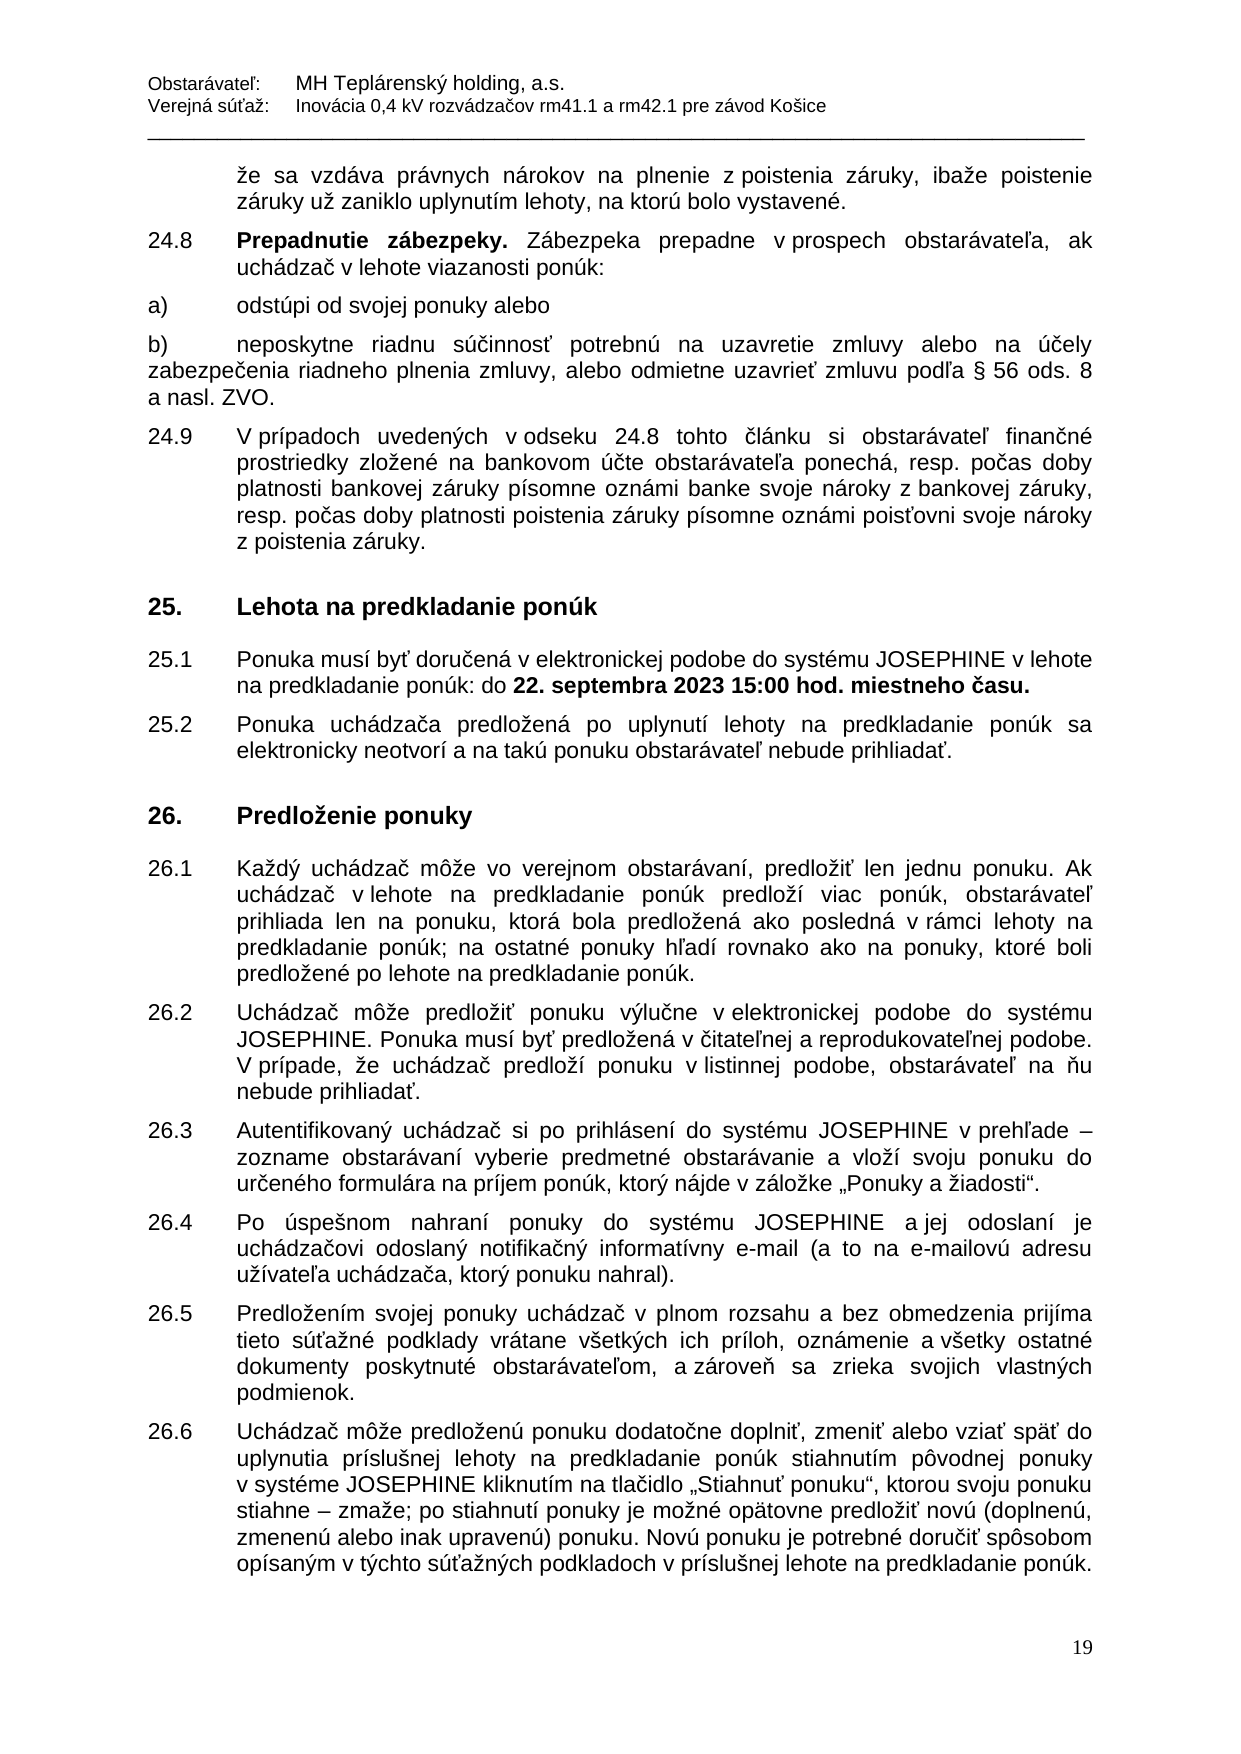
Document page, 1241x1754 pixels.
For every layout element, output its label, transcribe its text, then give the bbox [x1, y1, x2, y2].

list Autentifikovaný uchádzač si po prihlásení do systému JOSEPHINE v prehľade – zozname obstarávaní vyberie predmetné obstarávanie a vloží svoju ponuku do určeného formulára na príjem ponúk, ktorý nájde v záložke „Ponuky a žiadosti“. [148, 1117, 1092, 1196]
subtitle Predloženie ponuky [148, 801, 1092, 830]
list odstúpi od svojej ponuky alebo [148, 292, 1092, 319]
list Prepadnutie zábezpeky. Zábezpeka prepadne v prospech obstarávateľa, ak uchádzač v lehote viazanosti ponúk: [148, 227, 1092, 280]
list Ponuka musí byť doručená v elektronickej podobe do systému JOSEPHINE v lehote na predkladanie ponúk: do 22. septembra 2023 15:00 hod. miestneho času. [148, 646, 1092, 698]
list Uchádzač môže predložiť ponuku výlučne v elektronickej podobe do systému JOSEPHINE. Ponuka musí byť predložená v čitateľnej a reprodukovateľnej podobe. V prípade, že uchádzač predloží ponuku v listinnej podobe, obstarávateľ na ňu nebude prihliadať. [148, 999, 1092, 1104]
subtitle Lehota na predkladanie ponúk [148, 592, 1092, 621]
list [148, 162, 1092, 214]
list Ponuka uchádzača predložená po uplynutí lehoty na predkladanie ponúk sa elektronicky neotvorí a na takú ponuku obstarávateľ nebude prihliadať. [148, 711, 1092, 764]
list Uchádzač môže predloženú ponuku dodatočne doplniť, zmeniť alebo vziať späť do uplynutia príslušnej lehoty na predkladanie ponúk stiahnutím pôvodnej ponuky v systéme JOSEPHINE kliknutím na tlačidlo „Stiahnuť ponuku“, ktorou svoju ponuku stiahne – zmaže; po stiahnutí ponuky je možné opätovne predložiť novú (doplnenú, zmenenú alebo inak upravenú) ponuku. Novú ponuku je potrebné doručiť spôsobom opísaným v týchto súťažných podkladoch v príslušnej lehote na predkladanie ponúk. [148, 1418, 1092, 1576]
list V prípadoch uvedených v odseku 24.8 tohto článku si obstarávateľ finančné prostriedky zložené na bankovom účte obstarávateľa ponechá, resp. počas doby platnosti bankovej záruky písomne oznámi banke svoje nároky z bankovej záruky, resp. počas doby platnosti poistenia záruky písomne oznámi poisťovni svoje nároky z poistenia záruky. [148, 423, 1092, 554]
list Každý uchádzač môže vo verejnom obstarávaní, predložiť len jednu ponuku. Ak uchádzač v lehote na predkladanie ponúk predloží viac ponúk, obstarávateľ prihliada len na ponuku, ktorá bola predložená ako posledná v rámci lehoty na predkladanie ponúk; na ostatné ponuky hľadí rovnako ako na ponuky, ktoré boli predložené po lehote na predkladanie ponúk. [148, 855, 1092, 987]
list Predložením svojej ponuky uchádzač v plnom rozsahu a bez obmedzenia prijíma tieto súťažné podklady vrátane všetkých ich príloh, oznámenie a všetky ostatné dokumenty poskytnuté obstarávateľom, a zároveň sa zrieka svojich vlastných podmienok. [148, 1300, 1092, 1406]
list neposkytne riadnu súčinnosť potrebnú na uzavretie zmluvy alebo na účely zabezpečenia riadneho plnenia zmluvy, alebo odmietne uzavrieť zmluvu podľa § 56 ods. 8 a nasl. ZVO. [148, 331, 1092, 410]
list Po úspešnom nahraní ponuky do systému JOSEPHINE a jej odoslaní je uchádzačovi odoslaný notifikačný informatívny e-mail (a to na e-mailovú adresu užívateľa uchádzača, ktorý ponuku nahral). [148, 1209, 1092, 1288]
